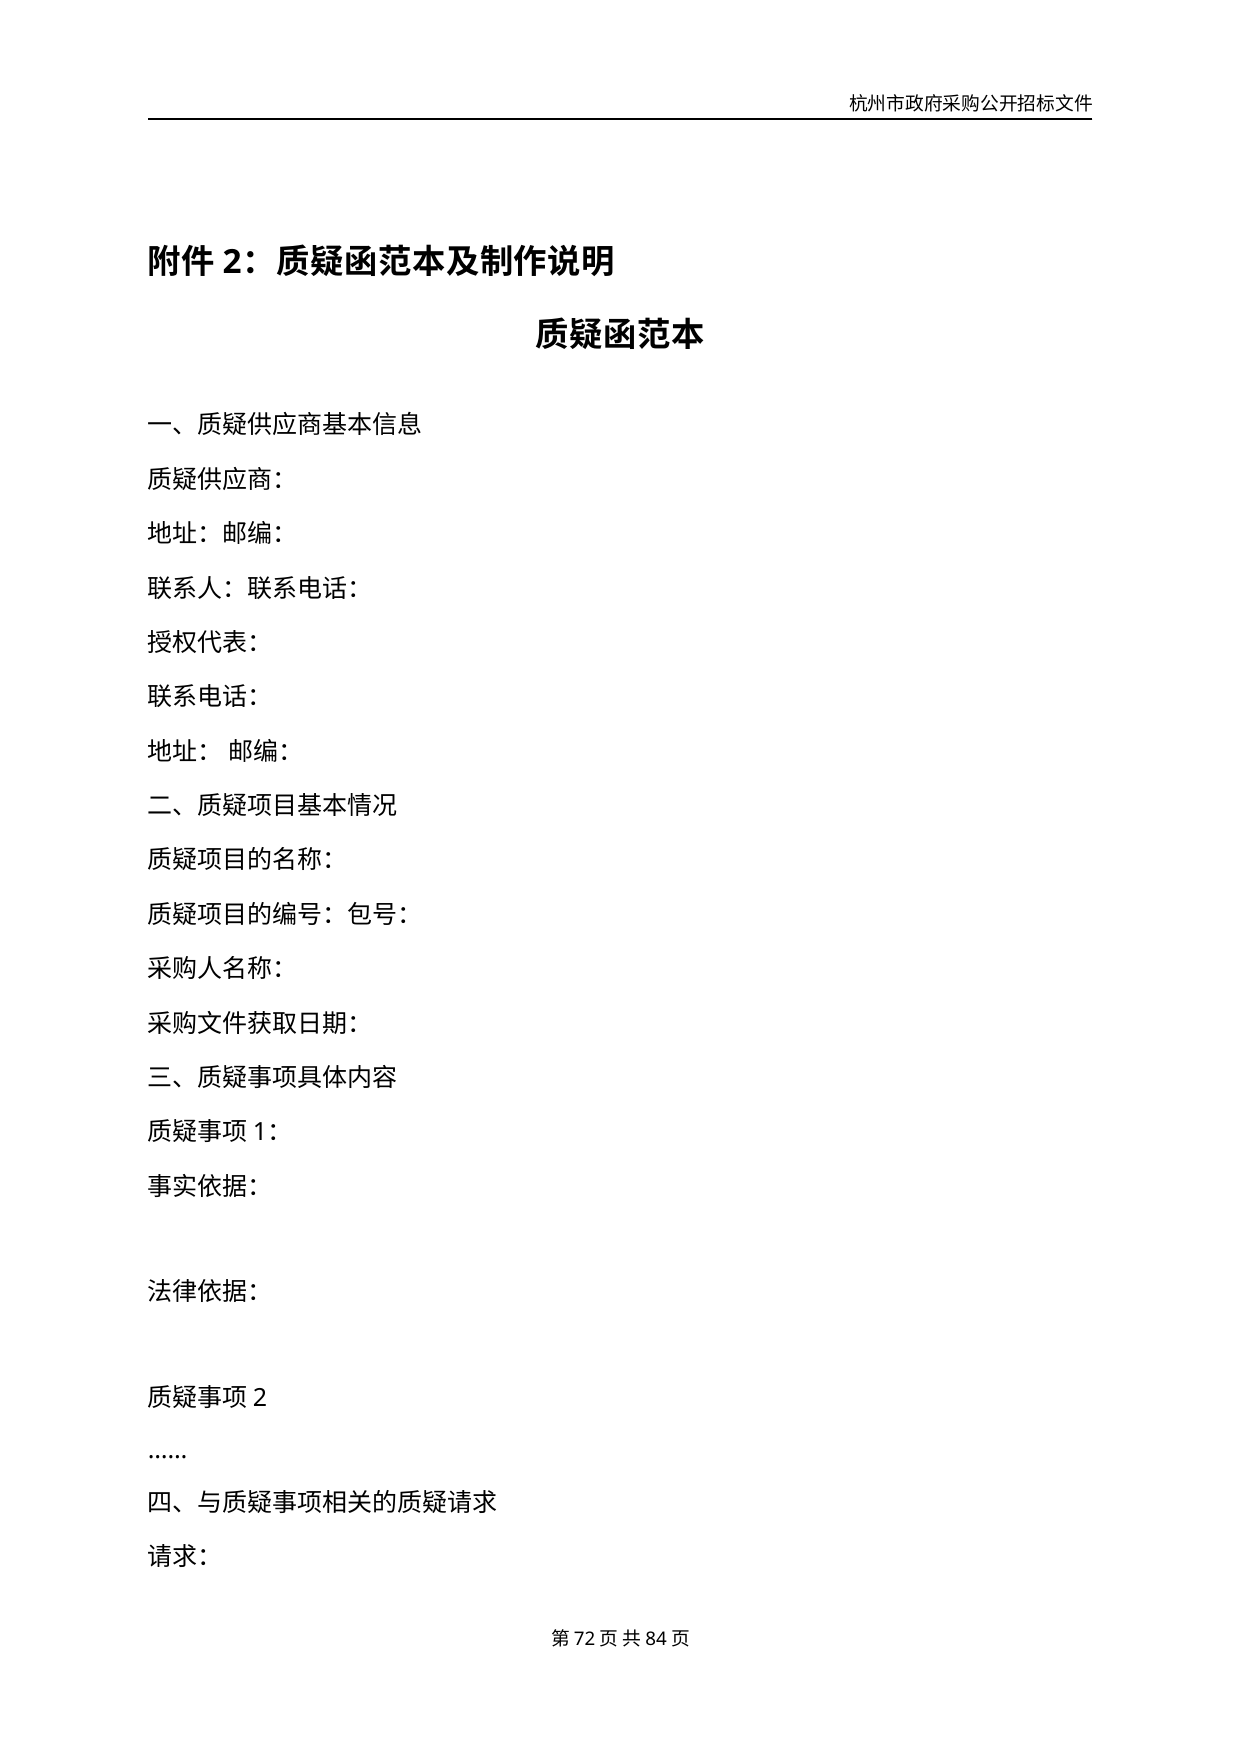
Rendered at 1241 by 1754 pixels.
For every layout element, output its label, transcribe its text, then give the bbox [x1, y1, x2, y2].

text 二、质疑项目基本情况 [148, 786, 1092, 822]
text 质疑事项2 [148, 1377, 1092, 1413]
text 一、质疑供应商基本信息 [148, 405, 1092, 441]
text 四、与质疑事项相关的质疑请求 [148, 1482, 1092, 1519]
text 采购人名称： [148, 949, 1092, 985]
text 质疑供应商： [148, 459, 1092, 496]
text 联系人：联系电话： [148, 568, 1092, 604]
text 地址：邮编： [148, 514, 1092, 550]
text 请求： [148, 1537, 1092, 1573]
text 法律依据： [148, 1272, 1092, 1308]
text 事实依据： [148, 1166, 1092, 1202]
text 质疑项目的名称： [148, 840, 1092, 876]
text 质疑函范本 [148, 308, 1092, 356]
text 质疑事项1： [148, 1112, 1092, 1148]
text 附件2：质疑函范本及制作说明 [148, 235, 1092, 283]
text 三、质疑事项具体内容 [148, 1057, 1092, 1094]
text 地址： 邮编： [148, 731, 1092, 767]
text 采购文件获取日期： [148, 1003, 1092, 1039]
text 质疑项目的编号：包号： [148, 894, 1092, 931]
text …… [148, 1431, 1092, 1465]
text 联系电话： [148, 677, 1092, 713]
text 授权代表： [148, 622, 1092, 659]
